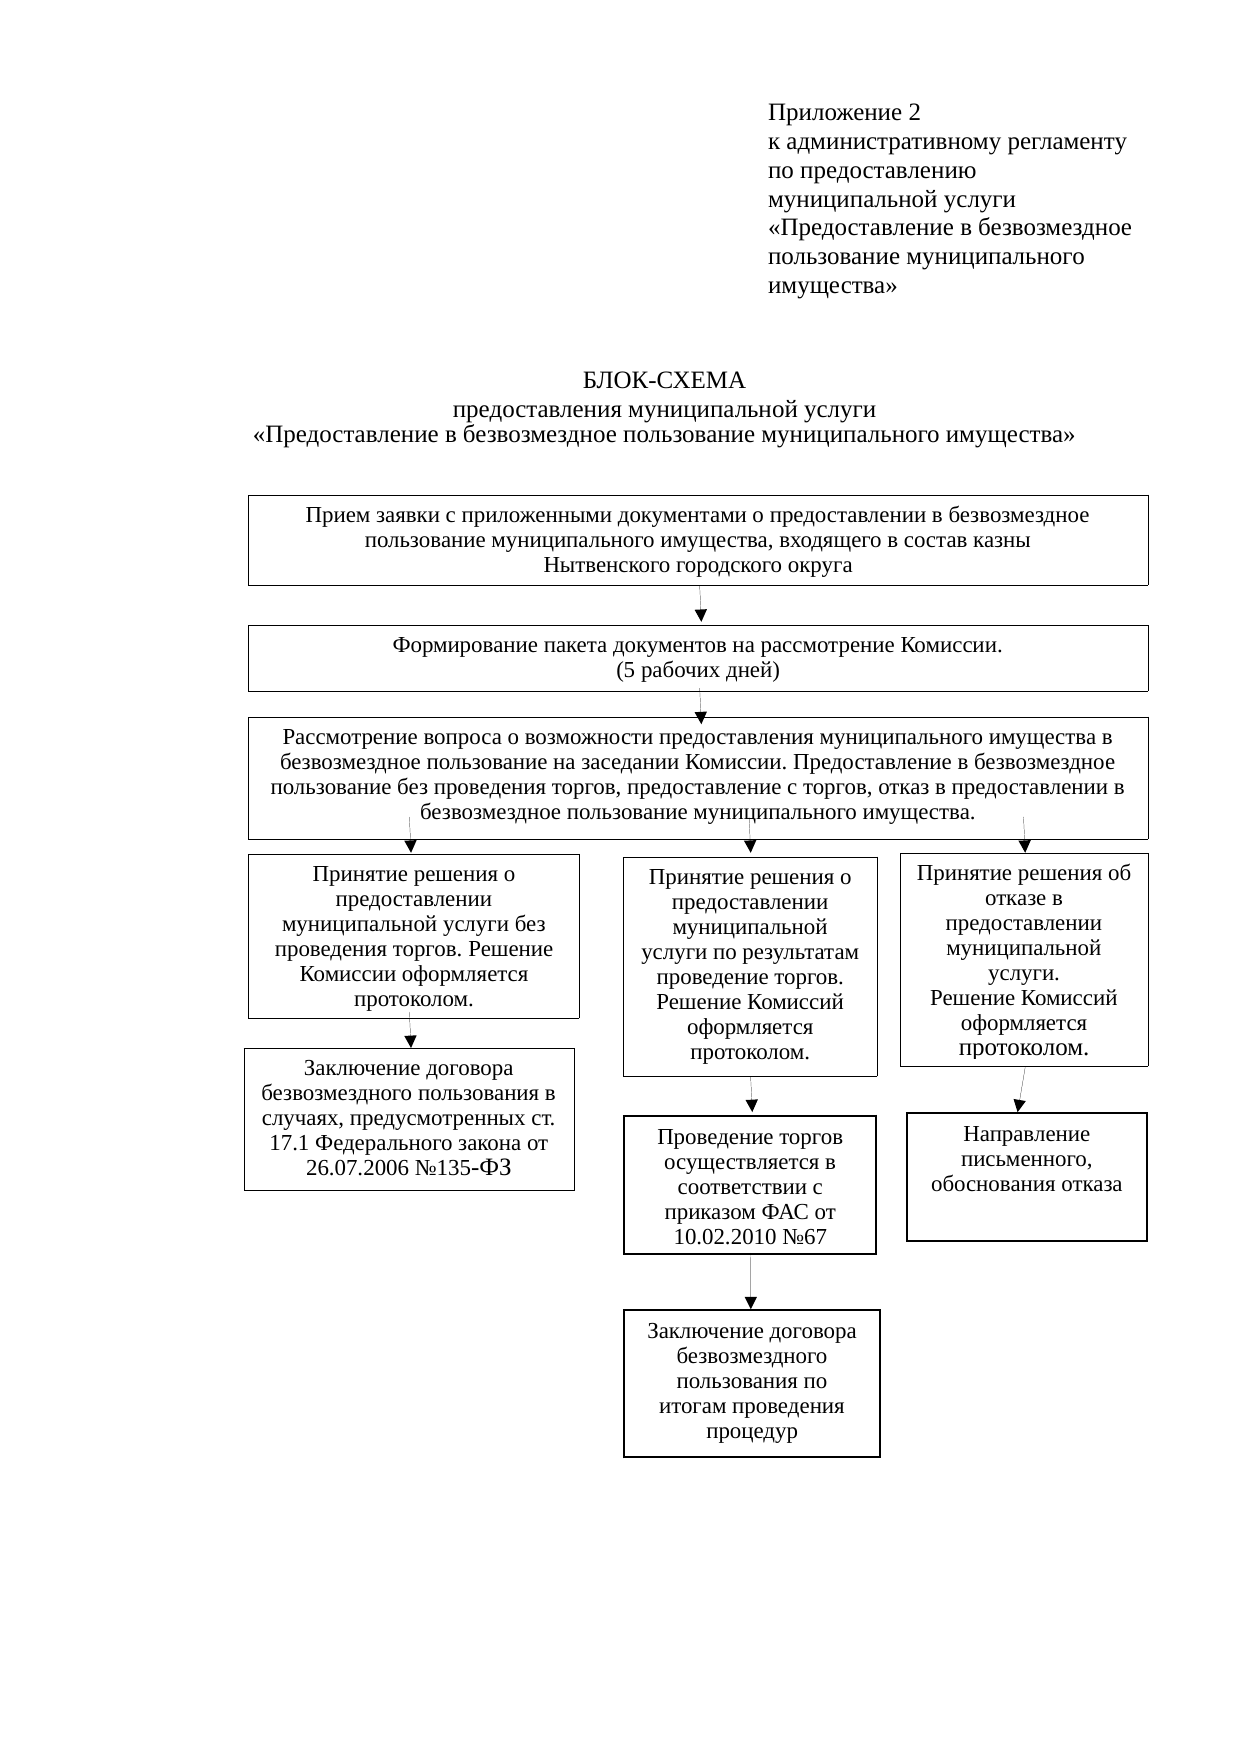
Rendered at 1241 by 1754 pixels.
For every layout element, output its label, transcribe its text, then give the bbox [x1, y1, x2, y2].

text предоставления муниципальной услуги [177, 398, 1152, 423]
text Блок-схема [177, 365, 1152, 393]
text к административному регламенту по предоставлению муниципальной услуги «Предоставление в безвозмездное пользование муниципального имущества» [768, 126, 1152, 299]
text Приложение 2 [177, 97, 1152, 126]
text «Предоставление в безвозмездное пользование муниципального имущества» [177, 423, 1152, 448]
